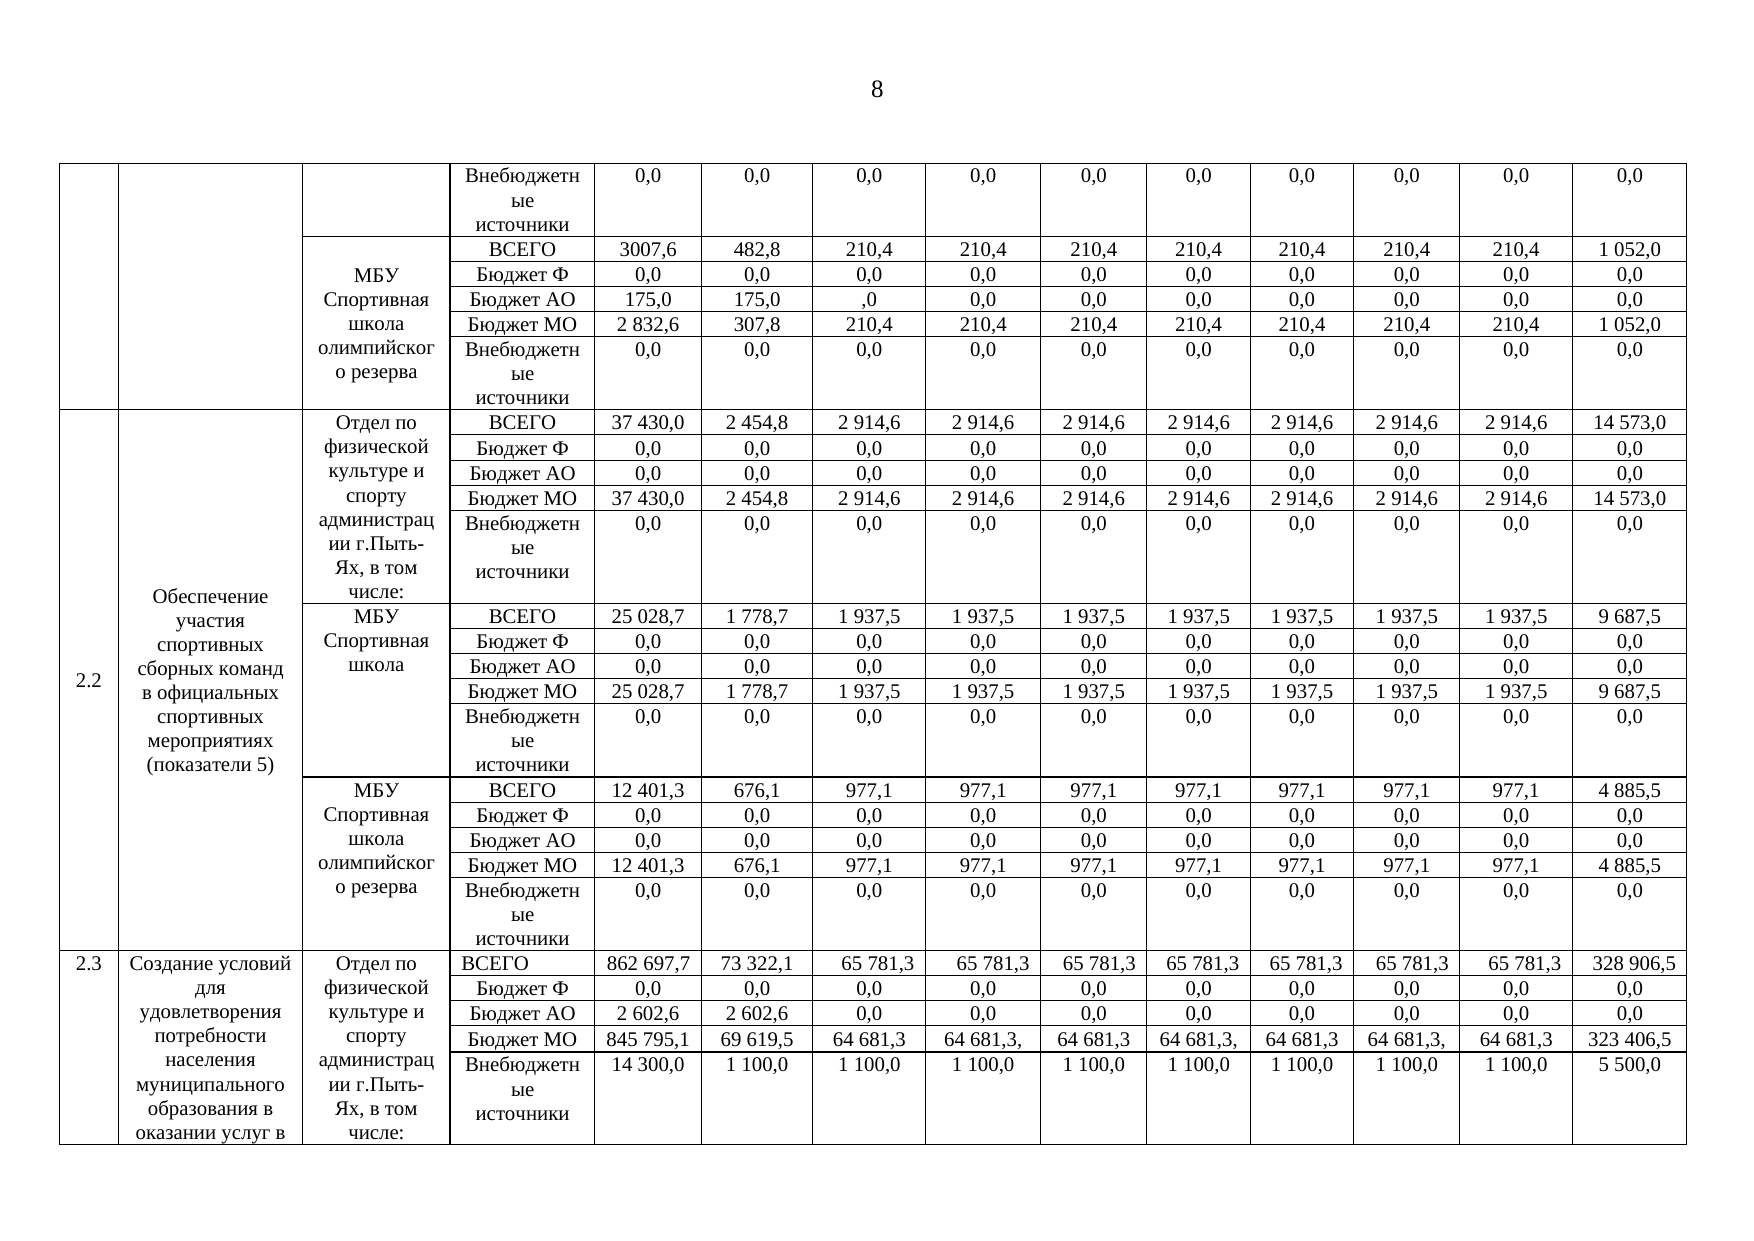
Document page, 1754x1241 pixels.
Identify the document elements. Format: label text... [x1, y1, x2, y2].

table_cell 0,0 [1251, 262, 1353, 286]
table_cell 2 602,6 [702, 1001, 812, 1025]
table_cell 977,1 [1354, 853, 1459, 877]
table_cell 12 401,3 [595, 778, 701, 802]
table_cell 210,4 [1041, 312, 1146, 336]
table_cell 977,1 [1251, 778, 1353, 802]
table_cell 977,1 [1354, 778, 1459, 802]
table_cell 2 914,6 [1041, 410, 1146, 434]
table_cell 0,0 [1573, 435, 1686, 459]
table_cell 25 028,7 [595, 604, 701, 628]
table_cell 0,0 [1041, 878, 1146, 950]
table_cell 210,4 [1460, 312, 1572, 336]
table_cell 977,1 [1251, 853, 1353, 877]
table_cell 0,0 [1460, 803, 1572, 827]
table_cell 0,0 [595, 262, 701, 286]
table_cell 0,0 [1147, 828, 1250, 852]
table_cell 69 619,5 [702, 1026, 812, 1051]
table_cell 9 687,5 [1573, 604, 1686, 628]
table_cell 0,0 [813, 878, 925, 950]
table_cell 0,0 [1573, 287, 1686, 311]
table_cell Бюджет Ф [451, 976, 594, 1000]
table_cell 0,0 [1573, 511, 1686, 603]
table_cell 0,0 [1573, 704, 1686, 776]
table_cell 0,0 [1573, 262, 1686, 286]
table_cell 0,0 [1573, 461, 1686, 484]
table_cell 1 100,0 [702, 1053, 812, 1144]
table_cell 0,0 [702, 828, 812, 852]
table_cell 0,0 [1251, 337, 1353, 409]
table_cell 2 602,6 [595, 1001, 701, 1025]
table_cell 0,0 [926, 654, 1040, 678]
table_cell 0,0 [702, 803, 812, 827]
table_cell 0,0 [1251, 461, 1353, 484]
table_cell 977,1 [1460, 853, 1572, 877]
table_cell 1 100,0 [1354, 1053, 1459, 1144]
table_cell 977,1 [926, 853, 1040, 877]
table_cell 0,0 [1147, 461, 1250, 484]
table_cell ВСЕГО [451, 778, 594, 802]
table_cell 0,0 [1041, 654, 1146, 678]
table_cell Бюджет АО [451, 654, 594, 678]
table_cell 1 937,5 [1354, 679, 1459, 703]
table_cell 0,0 [926, 262, 1040, 286]
table_cell ВСЕГО [451, 410, 594, 434]
table_cell 676,1 [702, 853, 812, 877]
table_cell 65 781,3 [813, 951, 925, 975]
table_cell 1 937,5 [1147, 604, 1250, 628]
table_cell 2 914,6 [813, 410, 925, 434]
table_cell МБУ Спортивная школа [303, 604, 449, 776]
table_cell 64 681,3, [1354, 1026, 1459, 1051]
table_cell 0,0 [813, 262, 925, 286]
table_cell 0,0 [1041, 337, 1146, 409]
table_cell МБУ Спортивная школа олимпийского резерва [303, 778, 449, 950]
table_cell 1 937,5 [1041, 604, 1146, 628]
table_cell 0,0 [702, 704, 812, 776]
table_cell ВСЕГО [451, 604, 594, 628]
table_cell 0,0 [813, 828, 925, 852]
table_cell 0,0 [1041, 164, 1146, 236]
table_cell 0,0 [1354, 629, 1459, 653]
table_cell 210,4 [1354, 237, 1459, 261]
table_cell 0,0 [1147, 704, 1250, 776]
table_cell 210,4 [1041, 237, 1146, 261]
table_cell 3007,6 [595, 237, 701, 261]
table_cell 64 681,3 [1251, 1026, 1353, 1051]
table_cell 0,0 [702, 878, 812, 950]
table_cell 64 681,3 [1041, 1026, 1146, 1051]
table_cell 14 300,0 [595, 1053, 701, 1144]
table_cell 0,0 [1354, 461, 1459, 484]
table_cell 0,0 [1041, 704, 1146, 776]
table_cell 0,0 [1460, 511, 1572, 603]
table_cell 0,0 [1573, 828, 1686, 852]
table_cell Отдел по физической культуре и спорту администрации г.Пыть-Ях, в том числе: [303, 410, 449, 603]
table_cell ,0 [813, 287, 925, 311]
table_cell Бюджет АО [451, 1001, 594, 1025]
table_cell 64 681,3 [1460, 1026, 1572, 1051]
table_cell 2 914,6 [1147, 486, 1250, 510]
table_cell 0,0 [1354, 654, 1459, 678]
table_cell 0,0 [1251, 435, 1353, 459]
table_cell Бюджет МО [451, 853, 594, 877]
table_cell 65 781,3 [926, 951, 1040, 975]
table_cell 1 937,5 [813, 679, 925, 703]
table_cell 0,0 [813, 461, 925, 484]
table_cell 0,0 [595, 511, 701, 603]
table_cell 210,4 [926, 237, 1040, 261]
table_cell 0,0 [1460, 828, 1572, 852]
table_cell 0,0 [1041, 287, 1146, 311]
table_cell 0,0 [926, 803, 1040, 827]
table_cell 0,0 [595, 878, 701, 950]
table_cell Внебюджетные источники [451, 704, 594, 776]
table_cell Отдел по физической культуре и спорту администрации г.Пыть-Ях, в том числе: [303, 951, 449, 1144]
table_cell 0,0 [1573, 654, 1686, 678]
table_cell Бюджет АО [451, 461, 594, 484]
table_cell 0,0 [926, 1001, 1040, 1025]
table_cell 0,0 [702, 461, 812, 484]
table_cell 1 937,5 [1460, 604, 1572, 628]
table_cell 0,0 [1251, 878, 1353, 950]
table_cell 0,0 [1251, 287, 1353, 311]
table_cell 210,4 [1251, 237, 1353, 261]
table_cell 0,0 [1354, 511, 1459, 603]
table_cell 2 914,6 [1460, 410, 1572, 434]
table_cell 210,4 [1147, 312, 1250, 336]
table_cell 0,0 [595, 629, 701, 653]
table_cell 0,0 [1147, 164, 1250, 236]
table_cell 0,0 [1251, 976, 1353, 1000]
table_cell 14 573,0 [1573, 410, 1686, 434]
table_cell 2 914,6 [926, 410, 1040, 434]
table_cell 0,0 [1147, 629, 1250, 653]
table_cell 0,0 [702, 337, 812, 409]
table_cell 0,0 [595, 976, 701, 1000]
table_cell 0,0 [926, 704, 1040, 776]
table_cell 1 937,5 [1460, 679, 1572, 703]
table_cell 0,0 [813, 337, 925, 409]
table_cell 0,0 [1041, 629, 1146, 653]
table_cell 862 697,7 [595, 951, 701, 975]
table_cell 37 430,0 [595, 486, 701, 510]
table_cell 0,0 [702, 511, 812, 603]
table_cell 0,0 [1354, 287, 1459, 311]
table_cell Бюджет Ф [451, 435, 594, 459]
table_cell 0,0 [926, 435, 1040, 459]
table_cell 0,0 [1460, 704, 1572, 776]
table_cell 0,0 [926, 461, 1040, 484]
table_cell 0,0 [1041, 828, 1146, 852]
table_cell 0,0 [1354, 337, 1459, 409]
table_cell 1 937,5 [1251, 679, 1353, 703]
table_cell 0,0 [1354, 976, 1459, 1000]
table_cell 65 781,3 [1354, 951, 1459, 975]
table_cell 977,1 [1147, 853, 1250, 877]
table_cell 1 052,0 [1573, 237, 1686, 261]
table_cell 328 906,5 [1573, 951, 1686, 975]
table_cell 2 454,8 [702, 410, 812, 434]
table_cell 0,0 [1354, 262, 1459, 286]
table_cell 0,0 [813, 435, 925, 459]
table_cell 1 937,5 [1041, 679, 1146, 703]
table_cell 0,0 [1251, 654, 1353, 678]
table_cell 2 914,6 [1251, 410, 1353, 434]
table_cell 0,0 [926, 287, 1040, 311]
table_cell Создание условий для удовлетворения потребности населения муниципального образования в оказании услуг в сфере физической культуры и спорта (содержание учреждений), предоставление в пользование населению спортивных сооружений (показатели 5) [119, 951, 302, 1144]
table_cell 4 885,5 [1573, 853, 1686, 877]
table_cell 0,0 [1460, 1001, 1572, 1025]
table_cell 0,0 [595, 803, 701, 827]
table_cell 2 914,6 [1354, 410, 1459, 434]
table_cell 977,1 [1147, 778, 1250, 802]
table_cell 1 937,5 [1354, 604, 1459, 628]
table_cell 0,0 [1573, 878, 1686, 950]
table_cell 1 937,5 [813, 604, 925, 628]
table_cell 977,1 [1460, 778, 1572, 802]
table_cell 0,0 [1573, 164, 1686, 236]
table_cell 12 401,3 [595, 853, 701, 877]
table_cell 1 937,5 [926, 604, 1040, 628]
table_cell 1 100,0 [1041, 1053, 1146, 1144]
table_cell 0,0 [813, 976, 925, 1000]
table_cell 0,0 [1573, 1001, 1686, 1025]
table_cell 210,4 [1251, 312, 1353, 336]
table_cell 1 100,0 [813, 1053, 925, 1144]
table_cell 0,0 [1460, 629, 1572, 653]
table_cell 0,0 [813, 511, 925, 603]
table_cell 65 781,3 [1147, 951, 1250, 975]
table_cell 0,0 [702, 629, 812, 653]
table_cell 2 914,6 [926, 486, 1040, 510]
table_cell Внебюджетные источники [451, 337, 594, 409]
table_cell 64 681,3, [926, 1026, 1040, 1051]
table_cell 0,0 [1573, 629, 1686, 653]
table_cell 0,0 [1354, 1001, 1459, 1025]
table_cell 0,0 [1251, 164, 1353, 236]
table_cell 0,0 [595, 164, 701, 236]
table_cell 0,0 [813, 629, 925, 653]
table_cell 0,0 [926, 878, 1040, 950]
table_cell 0,0 [595, 461, 701, 484]
table_cell 2.3 [60, 951, 118, 1144]
table_cell 0,0 [1147, 976, 1250, 1000]
table_cell 0,0 [1147, 878, 1250, 950]
table_cell 0,0 [595, 337, 701, 409]
table_cell 0,0 [1251, 828, 1353, 852]
table_cell 0,0 [1147, 654, 1250, 678]
table_cell 0,0 [1460, 976, 1572, 1000]
table_cell Бюджет Ф [451, 629, 594, 653]
table_cell 0,0 [702, 654, 812, 678]
table_cell 0,0 [813, 704, 925, 776]
table_cell 0,0 [1041, 435, 1146, 459]
table_cell 65 781,3 [1251, 951, 1353, 975]
table_cell 0,0 [813, 803, 925, 827]
table_cell 1 100,0 [1147, 1053, 1250, 1144]
table_cell 0,0 [1460, 287, 1572, 311]
table_cell МБУ Спортивная школа олимпийского резерва [303, 237, 449, 409]
table_cell Внебюджетные источники [451, 511, 594, 603]
table_cell 210,4 [1147, 237, 1250, 261]
table_cell 1 778,7 [702, 679, 812, 703]
table_cell 845 795,1 [595, 1026, 701, 1051]
table_cell 0,0 [702, 435, 812, 459]
table_cell Внебюджетные источники [451, 878, 594, 950]
table_cell 0,0 [1460, 262, 1572, 286]
table_cell 0,0 [702, 164, 812, 236]
table_cell 0,0 [1147, 287, 1250, 311]
table_cell 175,0 [702, 287, 812, 311]
table_cell 482,8 [702, 237, 812, 261]
table_cell 0,0 [1460, 164, 1572, 236]
table_cell 73 322,1 [702, 951, 812, 975]
table_cell Обеспечение участия спортивных сборных команд в официальных спортивных мероприятиях (показатели 5) [119, 410, 302, 950]
table_cell ВСЕГО [451, 951, 594, 975]
table_cell Бюджет АО [451, 287, 594, 311]
table_cell 1 100,0 [926, 1053, 1040, 1144]
table_cell 2 914,6 [1147, 410, 1250, 434]
table_cell 676,1 [702, 778, 812, 802]
table_cell 2 914,6 [1460, 486, 1572, 510]
table_cell Внебюджетные источники [451, 164, 594, 236]
table_cell 0,0 [702, 976, 812, 1000]
table_cell 1 100,0 [1251, 1053, 1353, 1144]
table_cell 210,4 [813, 237, 925, 261]
table_cell 65 781,3 [1041, 951, 1146, 975]
table_cell 0,0 [926, 511, 1040, 603]
table_cell 0,0 [1354, 828, 1459, 852]
table_cell 0,0 [926, 164, 1040, 236]
table_cell 0,0 [813, 654, 925, 678]
table_cell 0,0 [1041, 511, 1146, 603]
table_cell 210,4 [813, 312, 925, 336]
table_cell 0,0 [1460, 654, 1572, 678]
table_cell 977,1 [1041, 778, 1146, 802]
table_cell 2 914,6 [1354, 486, 1459, 510]
table_cell 977,1 [813, 853, 925, 877]
table_cell 0,0 [595, 828, 701, 852]
table_cell 2 914,6 [1251, 486, 1353, 510]
table_cell 2.2 [60, 410, 118, 950]
table_cell 0,0 [1041, 461, 1146, 484]
table_cell 977,1 [813, 778, 925, 802]
table_cell 0,0 [595, 654, 701, 678]
table_cell 0,0 [1251, 704, 1353, 776]
table_cell 65 781,3 [1460, 951, 1572, 975]
table_cell 4 885,5 [1573, 778, 1686, 802]
table_cell 64 681,3 [813, 1026, 925, 1051]
table_cell 1 100,0 [1460, 1053, 1572, 1144]
table_cell 0,0 [1354, 164, 1459, 236]
table_cell 1 937,5 [1147, 679, 1250, 703]
table_cell Бюджет МО [451, 486, 594, 510]
table_cell 210,4 [1354, 312, 1459, 336]
table_cell 210,4 [926, 312, 1040, 336]
table_cell 0,0 [1460, 461, 1572, 484]
table_cell 1 937,5 [1251, 604, 1353, 628]
table_cell 0,0 [1147, 435, 1250, 459]
table_cell 1 052,0 [1573, 312, 1686, 336]
table_cell Бюджет МО [451, 1026, 594, 1051]
table_cell 307,8 [702, 312, 812, 336]
table_cell 210,4 [1460, 237, 1572, 261]
table_cell 0,0 [1354, 704, 1459, 776]
table_cell Бюджет МО [451, 679, 594, 703]
table_cell 0,0 [1251, 803, 1353, 827]
table_cell 0,0 [1251, 629, 1353, 653]
table_cell 64 681,3, [1147, 1026, 1250, 1051]
table_cell 323 406,5 [1573, 1026, 1686, 1051]
table_cell 2 914,6 [813, 486, 925, 510]
table_cell 0,0 [813, 164, 925, 236]
table_cell 1 937,5 [926, 679, 1040, 703]
table_cell 0,0 [926, 828, 1040, 852]
table_cell 0,0 [1251, 511, 1353, 603]
table_cell 0,0 [1041, 803, 1146, 827]
table_cell 1 778,7 [702, 604, 812, 628]
table_cell ВСЕГО [451, 237, 594, 261]
table_cell Бюджет Ф [451, 262, 594, 286]
table_cell 0,0 [1251, 1001, 1353, 1025]
table_cell 2 914,6 [1041, 486, 1146, 510]
table_cell 0,0 [702, 262, 812, 286]
table_cell 0,0 [1041, 262, 1146, 286]
table_cell Бюджет МО [451, 312, 594, 336]
table_cell Бюджет АО [451, 828, 594, 852]
table_cell 175,0 [595, 287, 701, 311]
table_cell 0,0 [813, 1001, 925, 1025]
table_cell 0,0 [1573, 337, 1686, 409]
table_cell 0,0 [1460, 435, 1572, 459]
table_cell 0,0 [1573, 976, 1686, 1000]
table_cell 0,0 [1147, 803, 1250, 827]
table_cell 0,0 [1041, 1001, 1146, 1025]
table_cell 0,0 [1460, 337, 1572, 409]
table_cell Бюджет Ф [451, 803, 594, 827]
table_cell 25 028,7 [595, 679, 701, 703]
table_cell Внебюджетные источники [451, 1053, 594, 1144]
table_cell 37 430,0 [595, 410, 701, 434]
table_cell 0,0 [926, 629, 1040, 653]
table_cell 977,1 [926, 778, 1040, 802]
table_cell 2 832,6 [595, 312, 701, 336]
table_cell 0,0 [1147, 337, 1250, 409]
table_cell 0,0 [1573, 803, 1686, 827]
table_cell 0,0 [1147, 511, 1250, 603]
table_cell 5 500,0 [1573, 1053, 1686, 1144]
table_cell 0,0 [1460, 878, 1572, 950]
table_cell 0,0 [595, 704, 701, 776]
table_cell 977,1 [1041, 853, 1146, 877]
table_cell 0,0 [1354, 878, 1459, 950]
table_cell 0,0 [926, 976, 1040, 1000]
table_cell 0,0 [1041, 976, 1146, 1000]
table_cell 0,0 [1147, 262, 1250, 286]
table_cell 14 573,0 [1573, 486, 1686, 510]
table_cell 0,0 [926, 337, 1040, 409]
table_cell 9 687,5 [1573, 679, 1686, 703]
table_cell 0,0 [1354, 435, 1459, 459]
table_cell 2 454,8 [702, 486, 812, 510]
table_cell 0,0 [1147, 1001, 1250, 1025]
table_cell 0,0 [1354, 803, 1459, 827]
table_cell 0,0 [595, 435, 701, 459]
